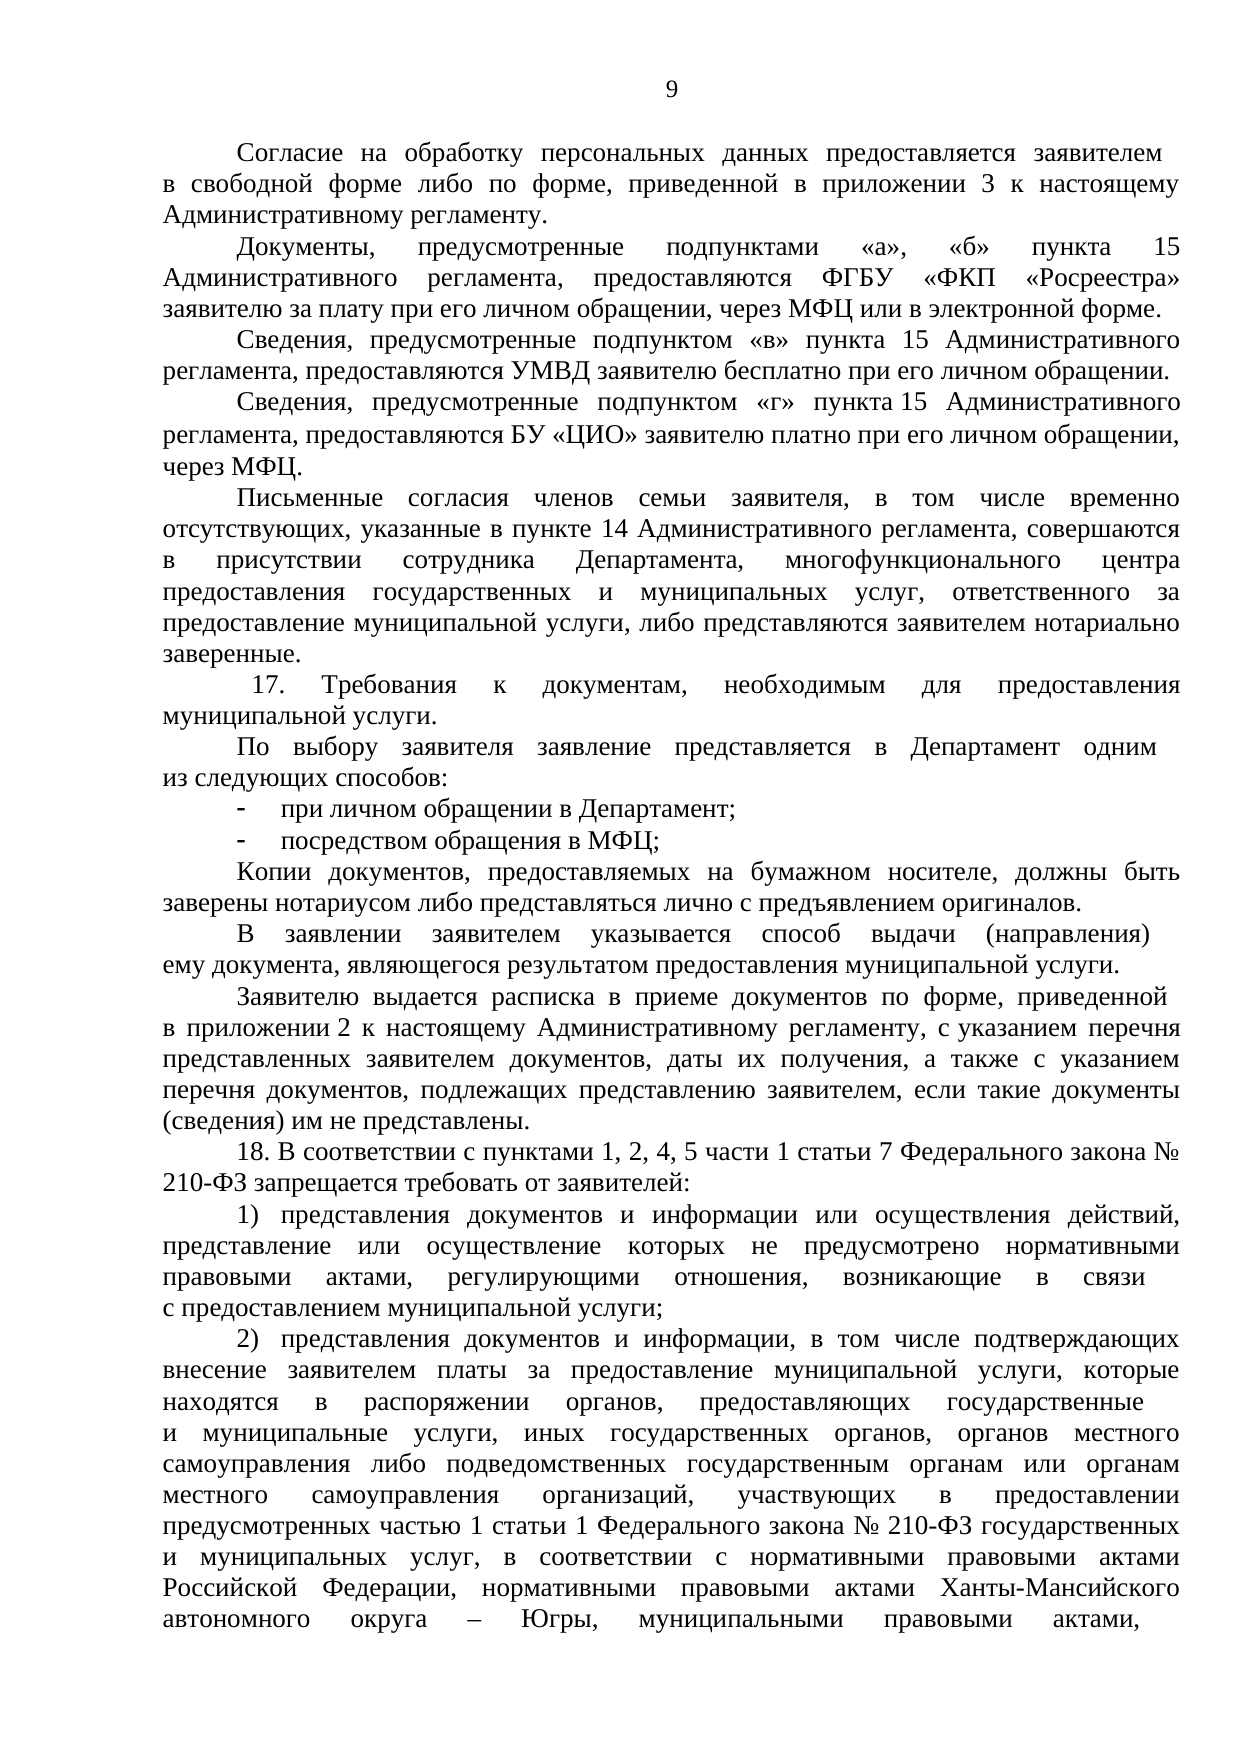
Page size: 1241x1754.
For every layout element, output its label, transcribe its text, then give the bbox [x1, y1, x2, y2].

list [162, 1322, 1181, 1634]
text Документы, предусмотренные подпунктами «а», «б» пункта 15 Административного регламента, предоставляются ФГБУ «ФКП «Росреестра» заявителю за плату при его личном обращении, через МФЦ или в электронной форме. [162, 229, 1181, 323]
list представления документов и информации или осуществления действий, представление или осуществление которых не предусмотрено нормативными правовыми актами, регулирующими отношения, возникающие в связи с предоставлением муниципальной услуги; [162, 1198, 1181, 1322]
text 18. В соответствии с пунктами 1, 2, 4, 5 части 1 статьи 7 Федерального закона № 210-ФЗ запрещается требовать от заявителей: [162, 1135, 1181, 1198]
list посредством обращения в МФЦ; [162, 824, 1181, 855]
list при личном обращении в Департамент; [162, 793, 1181, 824]
text Сведения, предусмотренные подпунктом «г» пункта 15 Административного регламента, предоставляются БУ «ЦИО» заявителю платно при его личном обращении, через МФЦ. [162, 385, 1181, 481]
text Согласие на обработку персональных данных предоставляется заявителем в свободной форме либо по форме, приведенной в приложении 3 к настоящему Административному регламенту. [162, 136, 1181, 229]
text Сведения, предусмотренные подпунктом «в» пункта 15 Административного регламента, предоставляются УМВД заявителю бесплатно при его личном обращении. [162, 323, 1181, 385]
text Копии документов, предоставляемых на бумажном носителе, должны быть заверены нотариусом либо представляться лично с предъявлением оригиналов. [162, 855, 1181, 917]
text Заявителю выдается расписка в приеме документов по форме, приведенной в приложении 2 к настоящему Административному регламенту, с указанием перечня представленных заявителем документов, даты их получения, а также с указанием перечня документов, подлежащих представлению заявителем, если такие документы (сведения) им не представлены. [162, 980, 1181, 1135]
text 17. Требования к документам, необходимым для предоставления муниципальной услуги. [162, 668, 1181, 730]
text Письменные согласия членов семьи заявителя, в том числе временно отсутствующих, указанные в пункте 14 Административного регламента, совершаются в присутствии сотрудника Департамента, многофункционального центра предоставления государственных и муниципальных услуг, ответственного за предоставление муниципальной услуги, либо представляются заявителем нотариально заверенные. [162, 481, 1181, 668]
text По выбору заявителя заявление представляется в Департамент одним из следующих способов: [162, 730, 1181, 793]
text В заявлении заявителем указывается способ выдачи (направления) ему документа, являющегося результатом предоставления муниципальной услуги. [162, 917, 1181, 980]
